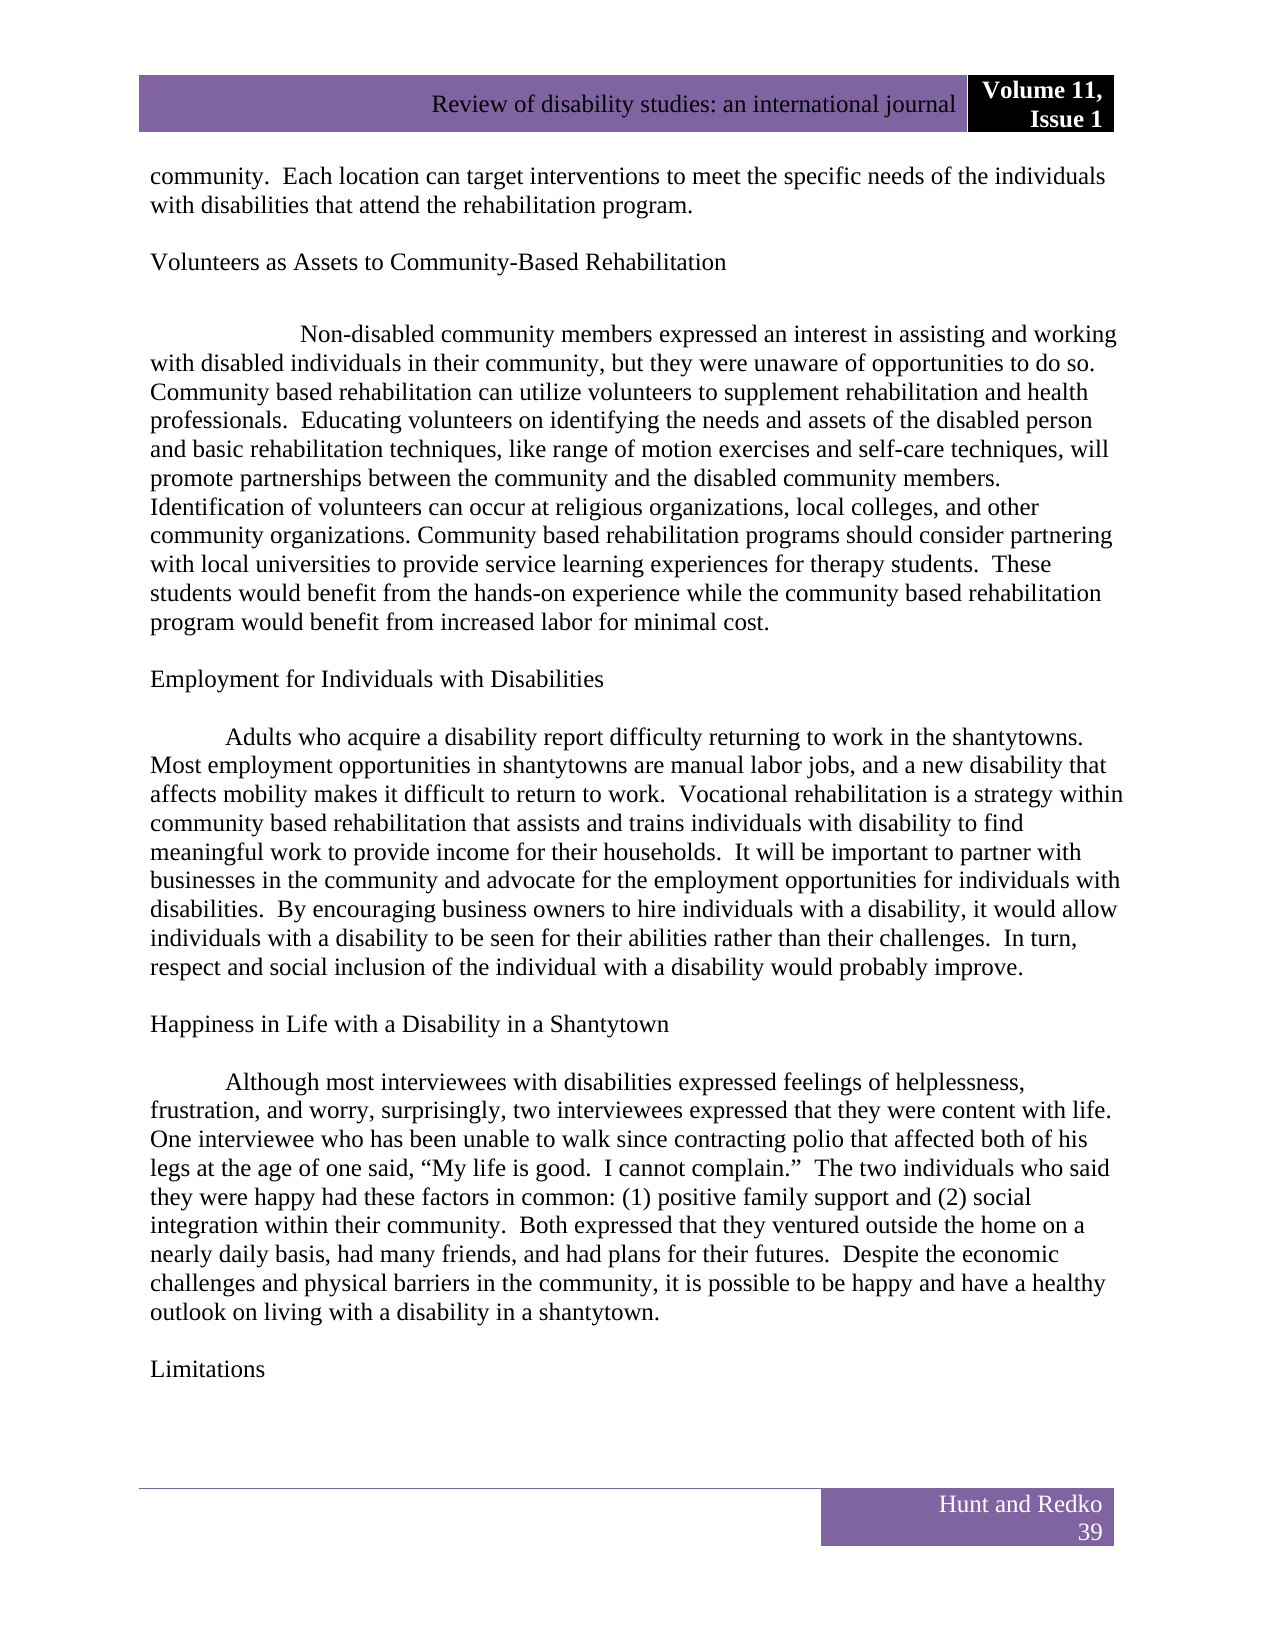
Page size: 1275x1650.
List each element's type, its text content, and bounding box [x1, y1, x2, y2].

text Non-disabled community members expressed an interest in assisting and working with disabled individuals in their community, but they were unaware of opportunities to do so. Community based rehabilitation can utilize volunteers to supplement rehabilitation and health professionals. Educating volunteers on identifying the needs and assets of the disabled person and basic rehabilitation techniques, like range of motion exercises and self-care techniques, will promote partnerships between the community and the disabled community members. Identification of volunteers can occur at religious organizations, local colleges, and other community organizations. Community based rehabilitation programs should consider partnering with local universities to provide service learning experiences for therapy students. These students would benefit from the hands-on experience while the community based rehabilitation program would benefit from increased labor for minimal cost. [150, 319, 1125, 636]
text Employment for Individuals with Disabilities [150, 664, 1125, 693]
text Happiness in Life with a Disability in a Shantytown [150, 1009, 1125, 1038]
text Limitations [150, 1354, 1125, 1383]
text Although most interviewees with disabilities expressed feelings of helplessness, frustration, and worry, surprisingly, two interviewees expressed that they were content with life. One interviewee who has been unable to walk since contracting polio that affected both of his legs at the age of one said, “My life is good. I cannot complain.” The two individuals who said they were happy had these factors in common: (1) positive family support and (2) social integration within their community. Both expressed that they ventured outside the home on a nearly daily basis, had many friends, and had plans for their futures. Despite the economic challenges and physical barriers in the community, it is possible to be happy and have a healthy outlook on living with a disability in a shantytown. [150, 1067, 1125, 1326]
subtitle Volunteers as Assets to Community-Based Rehabilitation [150, 247, 1125, 276]
text Adults who acquire a disability report difficulty returning to work in the shantytowns. Most employment opportunities in shantytowns are manual labor jobs, and a new disability that affects mobility makes it difficult to return to work. Vocational rehabilitation is a strategy within community based rehabilitation that assists and trains individuals with disability to find meaningful work to provide income for their households. It will be important to partner with businesses in the community and advocate for the employment opportunities for individuals with disabilities. By encouraging business owners to hire individuals with a disability, it would allow individuals with a disability to be seen for their abilities rather than their challenges. In turn, respect and social inclusion of the individual with a disability would probably improve. [150, 722, 1125, 981]
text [150, 161, 1125, 219]
